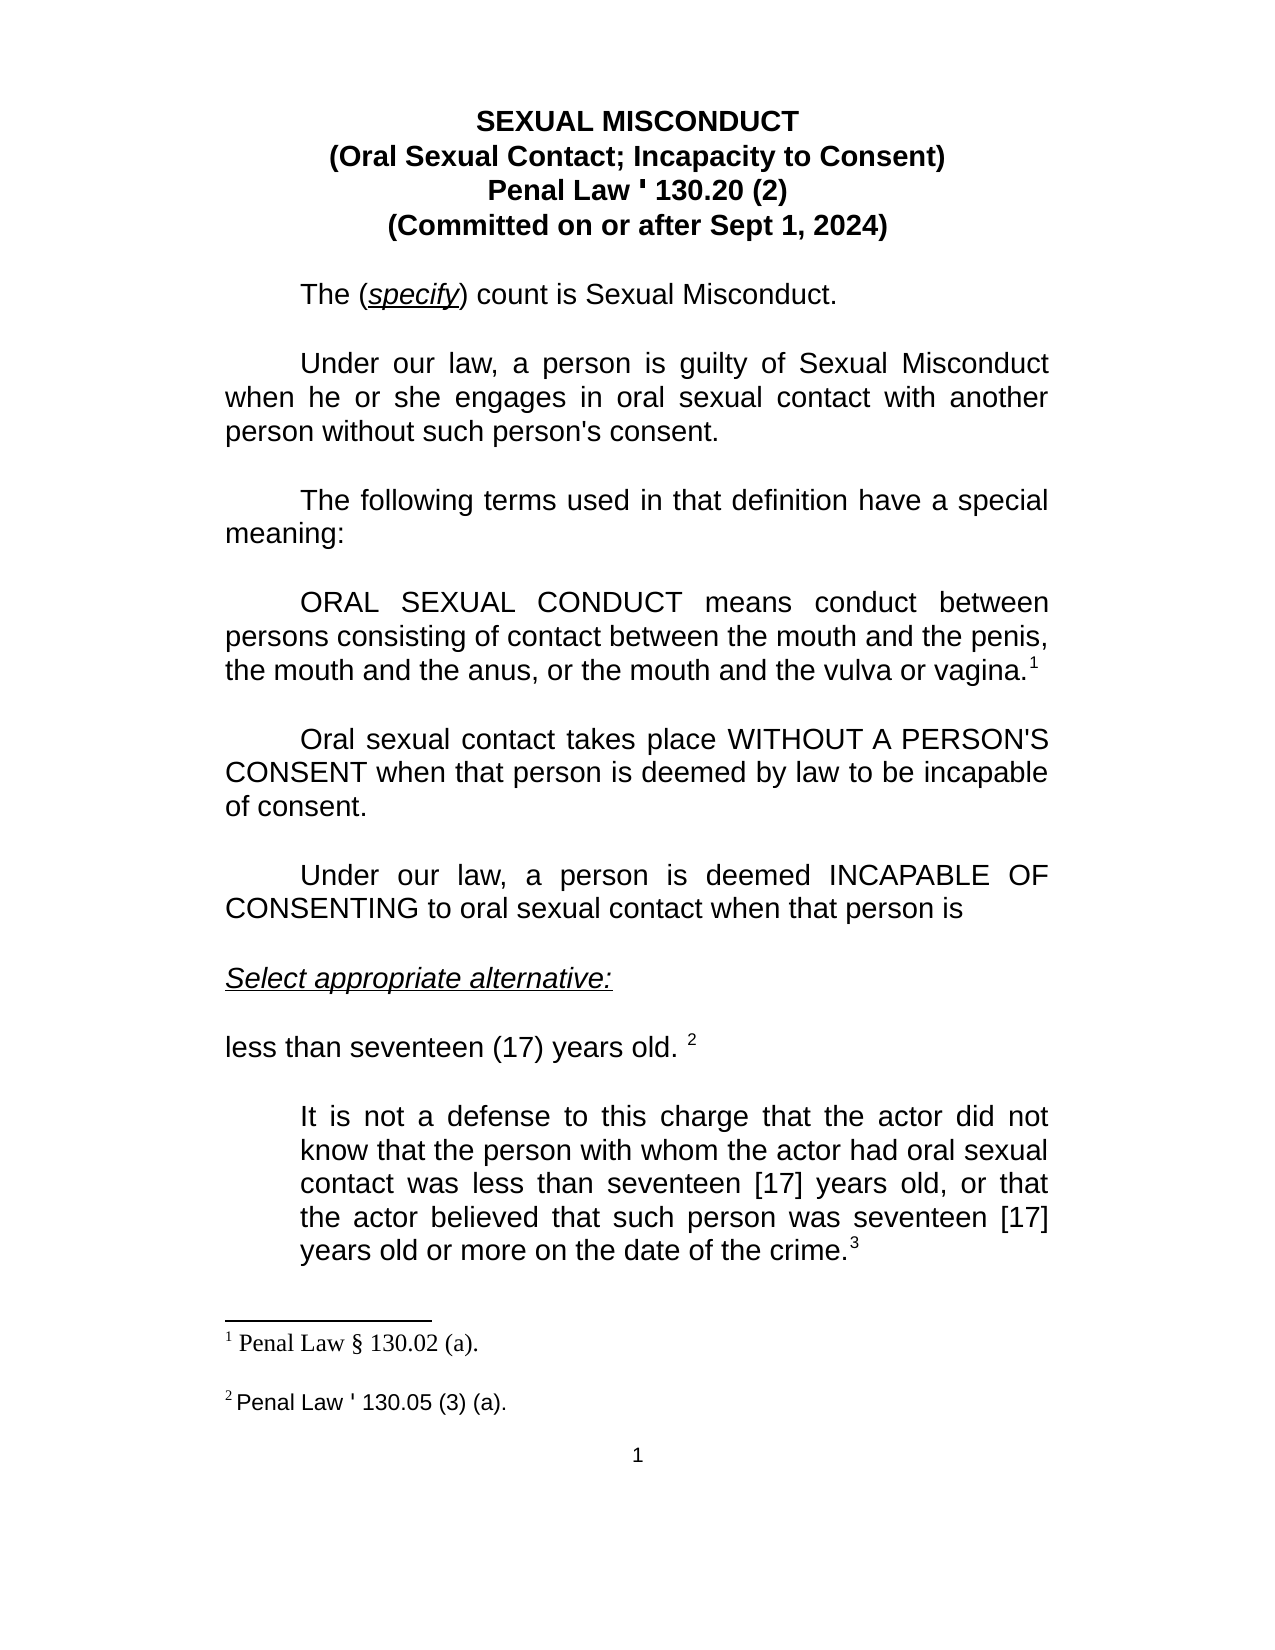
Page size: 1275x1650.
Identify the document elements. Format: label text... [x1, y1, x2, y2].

text Under our law, a person is guilty of Sexual Misconduct when he or she engages in oral sexual contact with another person without such person's consent. [225, 346, 1050, 447]
text Under our law, a person is deemed INCAPABLE OF CONSENTING to oral sexual contact when that person is [225, 858, 1050, 925]
text The (specify) count is Sexual Misconduct. [225, 277, 1050, 311]
text (Oral Sexual Contact; Incapacity to Consent) [225, 139, 1050, 172]
text ORAL SEXUAL CONDUCT means conduct between persons consisting of contact between the mouth and the penis, the mouth and the anus, or the mouth and the vulva or vagina. [225, 585, 1050, 686]
text Oral sexual contact takes place WITHOUT A PERSON'S CONSENT when that person is deemed by law to be incapable of consent. [225, 722, 1050, 822]
text less than seventeen (17) years old. [225, 1030, 1050, 1063]
text SEXUAL MISCONDUCT [225, 104, 1050, 138]
text Select appropriate alternative: [225, 961, 1050, 994]
text Penal Law 130.20 (2) [225, 173, 1050, 207]
text The following terms used in that definition have a special meaning: [225, 483, 1050, 550]
text It is not a defense to this charge that the actor did not know that the person with whom the actor had oral sexual contact was less than seventeen [17] years old, or that the actor believed that such person was seventeen [17] years old or more on the date of the crime. [300, 1099, 1050, 1267]
text (Committed on or after Sept 1, 2024) [225, 208, 1050, 242]
